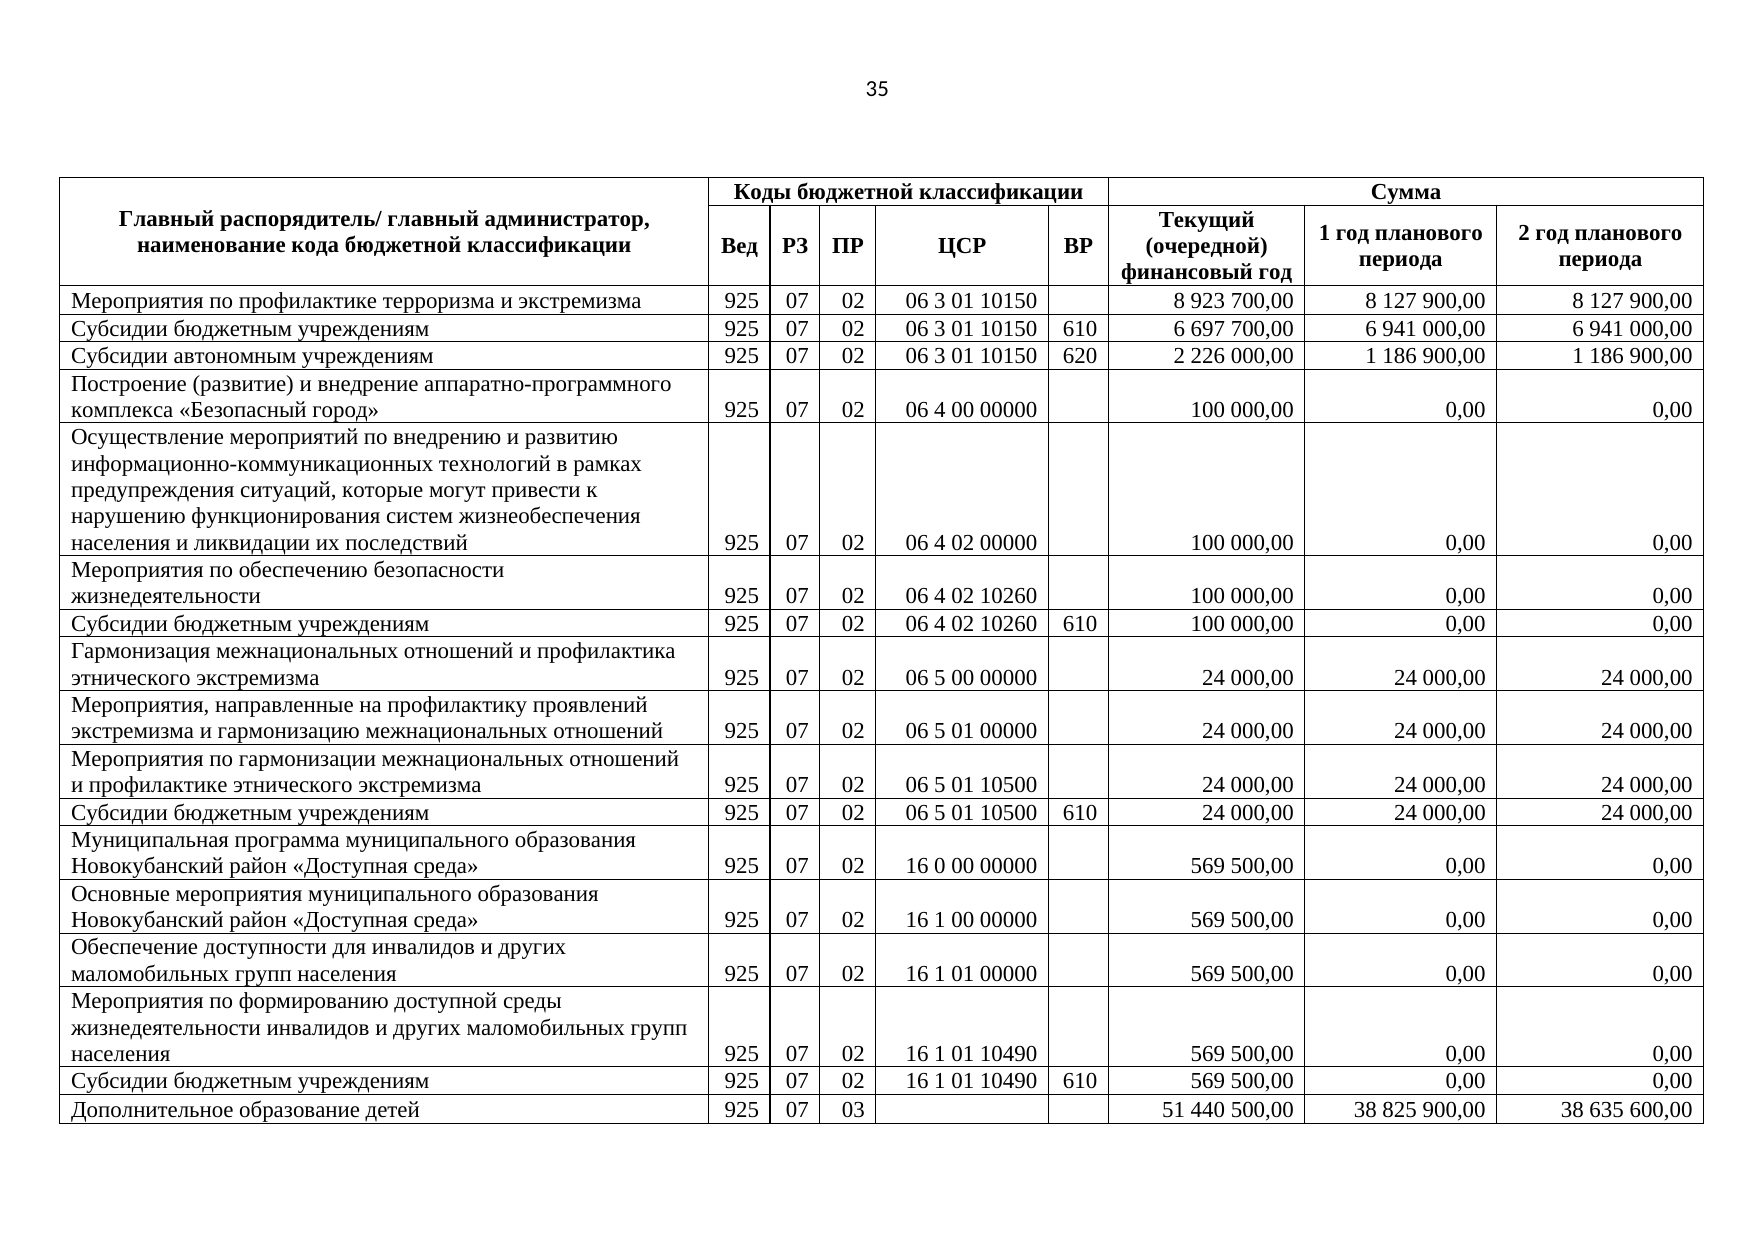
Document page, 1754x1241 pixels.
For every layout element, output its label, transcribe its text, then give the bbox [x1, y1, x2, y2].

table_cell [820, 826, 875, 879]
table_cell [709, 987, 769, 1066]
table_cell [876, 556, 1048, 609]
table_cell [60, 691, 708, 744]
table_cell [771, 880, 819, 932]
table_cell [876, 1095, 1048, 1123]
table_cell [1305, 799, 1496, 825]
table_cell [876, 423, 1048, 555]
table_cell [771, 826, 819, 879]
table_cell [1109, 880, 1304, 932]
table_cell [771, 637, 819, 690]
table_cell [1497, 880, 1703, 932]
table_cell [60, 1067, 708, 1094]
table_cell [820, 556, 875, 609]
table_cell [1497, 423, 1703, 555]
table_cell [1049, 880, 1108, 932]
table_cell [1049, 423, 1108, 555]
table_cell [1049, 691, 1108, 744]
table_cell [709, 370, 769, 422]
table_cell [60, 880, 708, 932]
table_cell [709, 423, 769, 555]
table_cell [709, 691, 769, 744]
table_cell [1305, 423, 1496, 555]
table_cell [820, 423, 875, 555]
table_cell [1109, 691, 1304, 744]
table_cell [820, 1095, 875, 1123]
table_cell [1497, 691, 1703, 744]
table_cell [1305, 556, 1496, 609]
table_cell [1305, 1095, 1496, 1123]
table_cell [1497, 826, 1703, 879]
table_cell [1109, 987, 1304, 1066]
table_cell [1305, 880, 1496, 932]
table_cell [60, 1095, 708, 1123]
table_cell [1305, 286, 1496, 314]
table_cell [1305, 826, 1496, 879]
table_header Главный распорядитель/ главный администратор, наименование кода бюджетной классификации [60, 178, 708, 285]
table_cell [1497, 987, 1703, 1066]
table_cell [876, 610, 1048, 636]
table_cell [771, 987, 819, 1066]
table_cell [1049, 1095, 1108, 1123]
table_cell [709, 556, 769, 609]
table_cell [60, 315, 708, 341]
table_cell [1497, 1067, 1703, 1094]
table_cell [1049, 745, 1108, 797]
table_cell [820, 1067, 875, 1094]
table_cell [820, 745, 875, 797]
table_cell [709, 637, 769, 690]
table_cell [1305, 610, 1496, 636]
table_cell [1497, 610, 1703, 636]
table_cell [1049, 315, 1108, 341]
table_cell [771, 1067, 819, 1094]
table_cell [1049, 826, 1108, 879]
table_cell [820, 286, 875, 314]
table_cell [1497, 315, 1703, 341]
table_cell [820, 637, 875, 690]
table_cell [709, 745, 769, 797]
table_cell ПР [820, 206, 875, 285]
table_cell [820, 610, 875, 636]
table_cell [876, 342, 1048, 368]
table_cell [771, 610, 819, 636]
table_cell ЦСР [876, 206, 1048, 285]
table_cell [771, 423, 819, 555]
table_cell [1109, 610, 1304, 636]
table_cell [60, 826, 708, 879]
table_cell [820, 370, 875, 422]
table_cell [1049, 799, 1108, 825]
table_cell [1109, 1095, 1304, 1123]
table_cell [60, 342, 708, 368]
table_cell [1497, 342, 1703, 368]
table_cell 1 год планового периода [1305, 206, 1496, 285]
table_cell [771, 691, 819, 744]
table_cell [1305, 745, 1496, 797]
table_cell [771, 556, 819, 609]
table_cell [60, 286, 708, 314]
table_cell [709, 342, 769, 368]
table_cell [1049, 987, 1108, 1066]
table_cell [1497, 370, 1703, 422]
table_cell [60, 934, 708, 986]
table_header Коды бюджетной классификации [709, 178, 1108, 204]
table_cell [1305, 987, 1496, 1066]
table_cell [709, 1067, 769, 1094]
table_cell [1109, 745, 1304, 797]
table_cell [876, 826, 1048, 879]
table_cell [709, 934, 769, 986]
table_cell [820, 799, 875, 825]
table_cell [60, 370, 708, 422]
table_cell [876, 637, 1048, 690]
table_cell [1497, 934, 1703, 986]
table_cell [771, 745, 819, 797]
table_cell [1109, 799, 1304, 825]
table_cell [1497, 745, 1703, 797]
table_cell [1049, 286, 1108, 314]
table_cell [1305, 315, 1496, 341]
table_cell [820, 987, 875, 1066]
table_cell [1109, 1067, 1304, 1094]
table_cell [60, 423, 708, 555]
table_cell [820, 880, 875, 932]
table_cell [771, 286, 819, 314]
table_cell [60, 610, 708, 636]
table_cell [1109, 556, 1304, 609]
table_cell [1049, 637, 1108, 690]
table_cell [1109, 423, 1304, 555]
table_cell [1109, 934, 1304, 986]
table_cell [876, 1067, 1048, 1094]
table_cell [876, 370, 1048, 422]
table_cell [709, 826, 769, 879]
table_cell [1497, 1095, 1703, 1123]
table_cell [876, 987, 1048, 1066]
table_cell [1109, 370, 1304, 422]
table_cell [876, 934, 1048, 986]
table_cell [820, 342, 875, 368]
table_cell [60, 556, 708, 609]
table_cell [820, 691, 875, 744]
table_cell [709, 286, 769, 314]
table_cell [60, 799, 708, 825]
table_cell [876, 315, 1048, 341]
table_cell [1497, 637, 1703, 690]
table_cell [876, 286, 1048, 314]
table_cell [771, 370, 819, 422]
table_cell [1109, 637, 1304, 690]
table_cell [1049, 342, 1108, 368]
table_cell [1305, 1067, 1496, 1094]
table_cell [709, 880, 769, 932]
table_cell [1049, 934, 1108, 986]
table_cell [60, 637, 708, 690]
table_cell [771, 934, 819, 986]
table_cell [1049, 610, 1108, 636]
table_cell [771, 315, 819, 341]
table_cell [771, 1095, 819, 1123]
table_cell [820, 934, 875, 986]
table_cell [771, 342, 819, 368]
table_cell Вед [709, 206, 769, 285]
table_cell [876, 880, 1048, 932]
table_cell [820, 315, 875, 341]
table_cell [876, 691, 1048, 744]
table_cell ВР [1049, 206, 1108, 285]
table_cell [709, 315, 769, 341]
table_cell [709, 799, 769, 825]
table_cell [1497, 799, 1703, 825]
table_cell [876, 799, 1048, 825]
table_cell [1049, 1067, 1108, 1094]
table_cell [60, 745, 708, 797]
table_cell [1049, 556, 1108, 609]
table_cell РЗ [771, 206, 819, 285]
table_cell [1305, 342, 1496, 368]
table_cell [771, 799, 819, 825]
table_cell Текущий (очередной) финансовый год [1109, 206, 1304, 285]
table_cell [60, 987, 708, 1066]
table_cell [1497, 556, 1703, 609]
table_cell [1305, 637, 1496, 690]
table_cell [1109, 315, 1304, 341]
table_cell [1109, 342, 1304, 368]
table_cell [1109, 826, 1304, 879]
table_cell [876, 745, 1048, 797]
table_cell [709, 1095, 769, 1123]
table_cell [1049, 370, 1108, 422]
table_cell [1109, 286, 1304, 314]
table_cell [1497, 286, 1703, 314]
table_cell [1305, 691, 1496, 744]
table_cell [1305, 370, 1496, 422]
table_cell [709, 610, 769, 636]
table_cell 2 год планового периода [1497, 206, 1703, 285]
table_header Сумма [1109, 178, 1703, 204]
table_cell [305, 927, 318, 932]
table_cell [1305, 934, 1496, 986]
